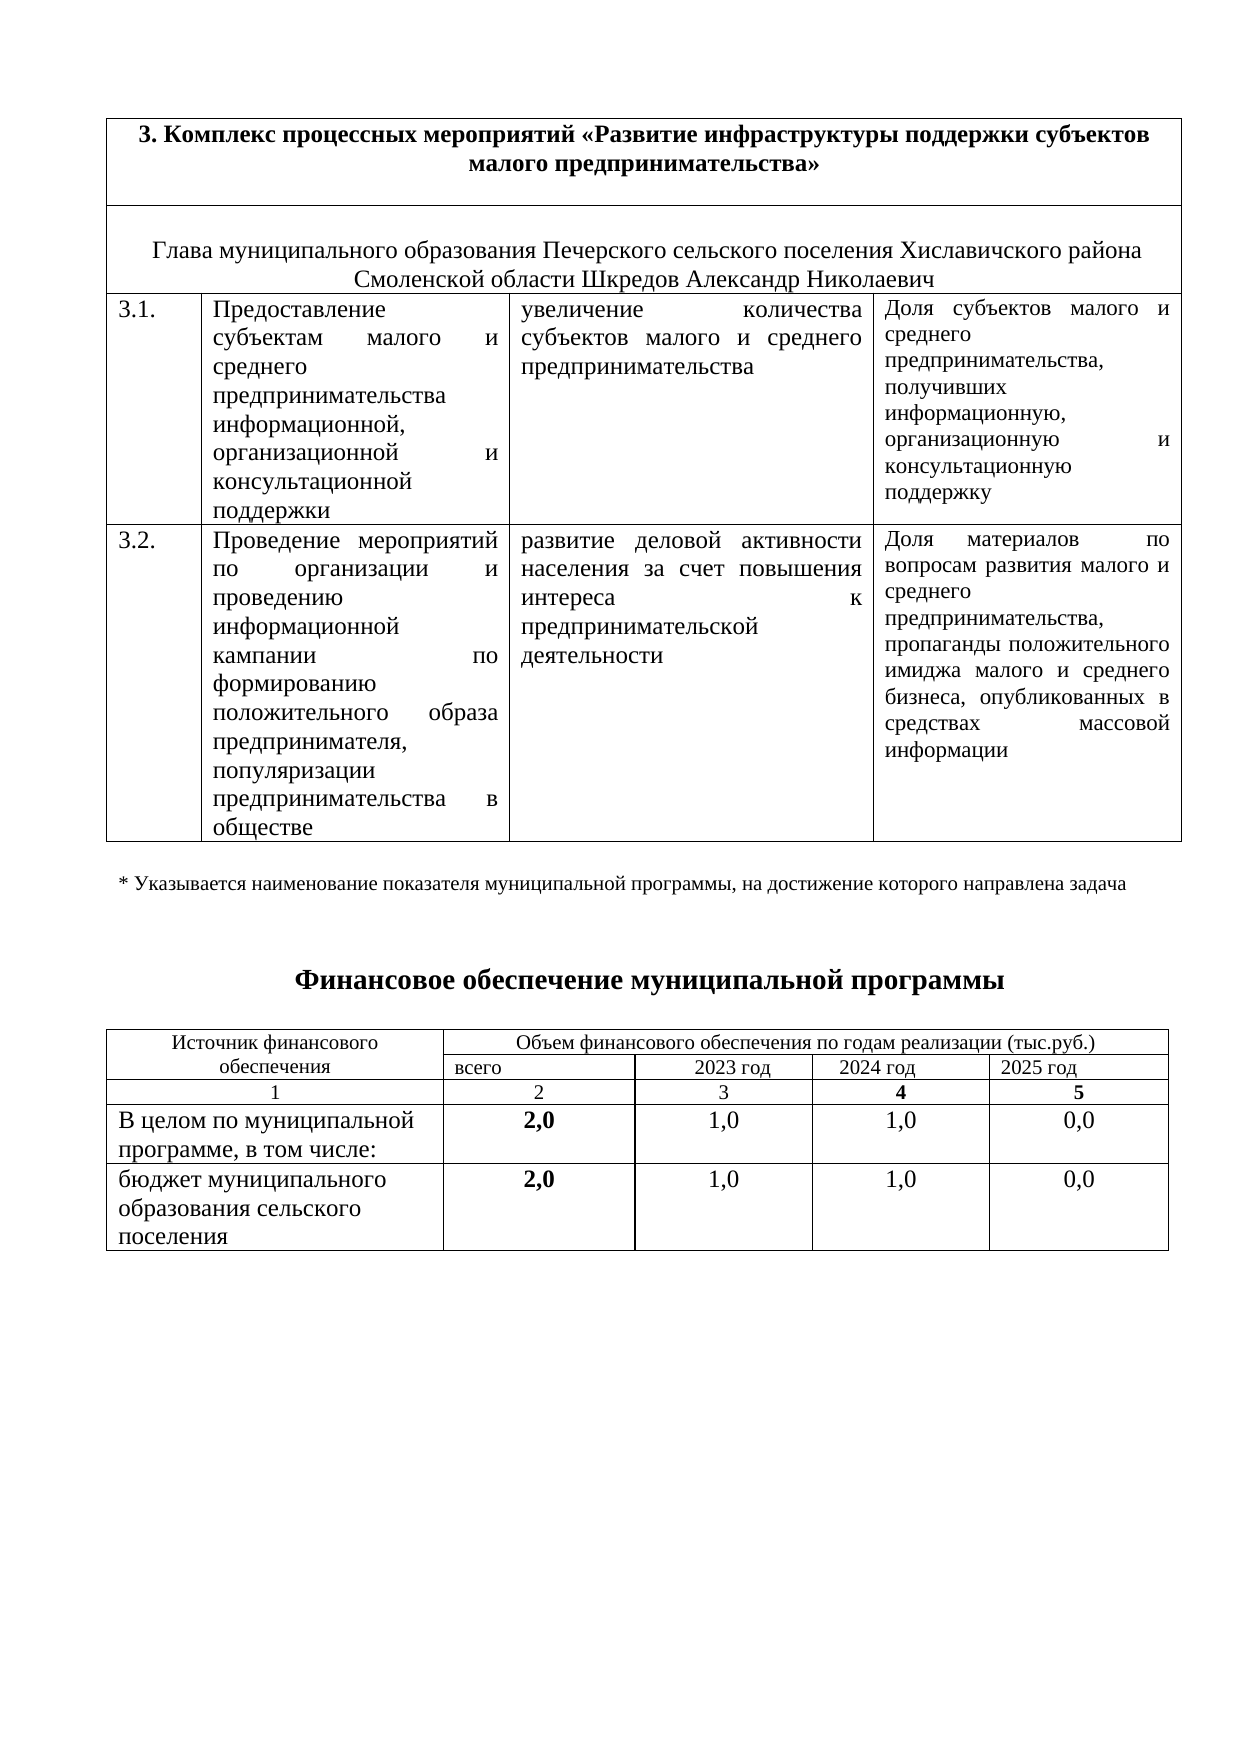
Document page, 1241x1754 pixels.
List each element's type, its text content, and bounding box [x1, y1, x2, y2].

table_cell 2025 год [990, 1055, 1168, 1079]
table_cell 2 [444, 1080, 634, 1104]
table_cell 3.1. [107, 294, 201, 524]
table_cell 0,0 [990, 1105, 1168, 1163]
table_cell 5 [990, 1080, 1168, 1104]
table_cell Проведение мероприятий по организации и проведению информационной кампании по формированию положительного образа предпринимателя, популяризации предпринимательства в обществе [202, 525, 509, 841]
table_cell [107, 119, 1181, 205]
table_cell 1,0 [813, 1164, 989, 1250]
table_cell 2,0 [444, 1105, 634, 1163]
text * Указывается наименование показателя муниципальной программы, на достижение которого направлена задача [118, 871, 1181, 895]
table_cell 4 [813, 1080, 989, 1104]
table_cell В целом по муниципальной программе, в том числе: [107, 1105, 443, 1163]
table_cell 2024 год [813, 1055, 989, 1079]
table_cell бюджет муниципального образования сельского поселения [107, 1164, 443, 1250]
table_cell 0,0 [990, 1164, 1168, 1250]
table_header Источник финансового обеспечения [107, 1030, 443, 1079]
table_cell всего [444, 1055, 634, 1079]
table_cell 2023 год [636, 1055, 812, 1079]
table_cell 2,0 [444, 1164, 634, 1250]
table_cell 1,0 [813, 1105, 989, 1163]
table_cell развитие деловой активности населения за счет повышения интереса к предпринимательской деятельности [510, 525, 873, 841]
table_cell 3 [636, 1080, 812, 1104]
table_cell Доля материалов по вопросам развития малого и среднего предпринимательства, пропаганды положительного имиджа малого и среднего бизнеса, опубликованных в средствах массовой информации [874, 525, 1181, 841]
table_cell Доля субъектов малого и среднего предпринимательства, получивших информационную, организационную и консультационную поддержку [874, 294, 1181, 524]
table_cell увеличение количества субъектов малого и среднего предпринимательства [510, 294, 873, 524]
table_cell Предоставление субъектам малого и среднего предпринимательства информационной, организационной и консультационной поддержки [202, 294, 509, 524]
table_cell Глава муниципального образования Печерского сельского поселения Хиславичского района Смоленской области Шкредов Александр Николаевич [107, 206, 1181, 293]
table_header Объем финансового обеспечения по годам реализации (тыс.руб.) [444, 1030, 1168, 1054]
table_cell 1 [107, 1080, 443, 1104]
table_cell 3.2. [107, 525, 201, 841]
table_cell 1,0 [636, 1164, 812, 1250]
text Финансовое обеспечение муниципальной программы [118, 962, 1181, 996]
table_cell 1,0 [636, 1105, 812, 1163]
